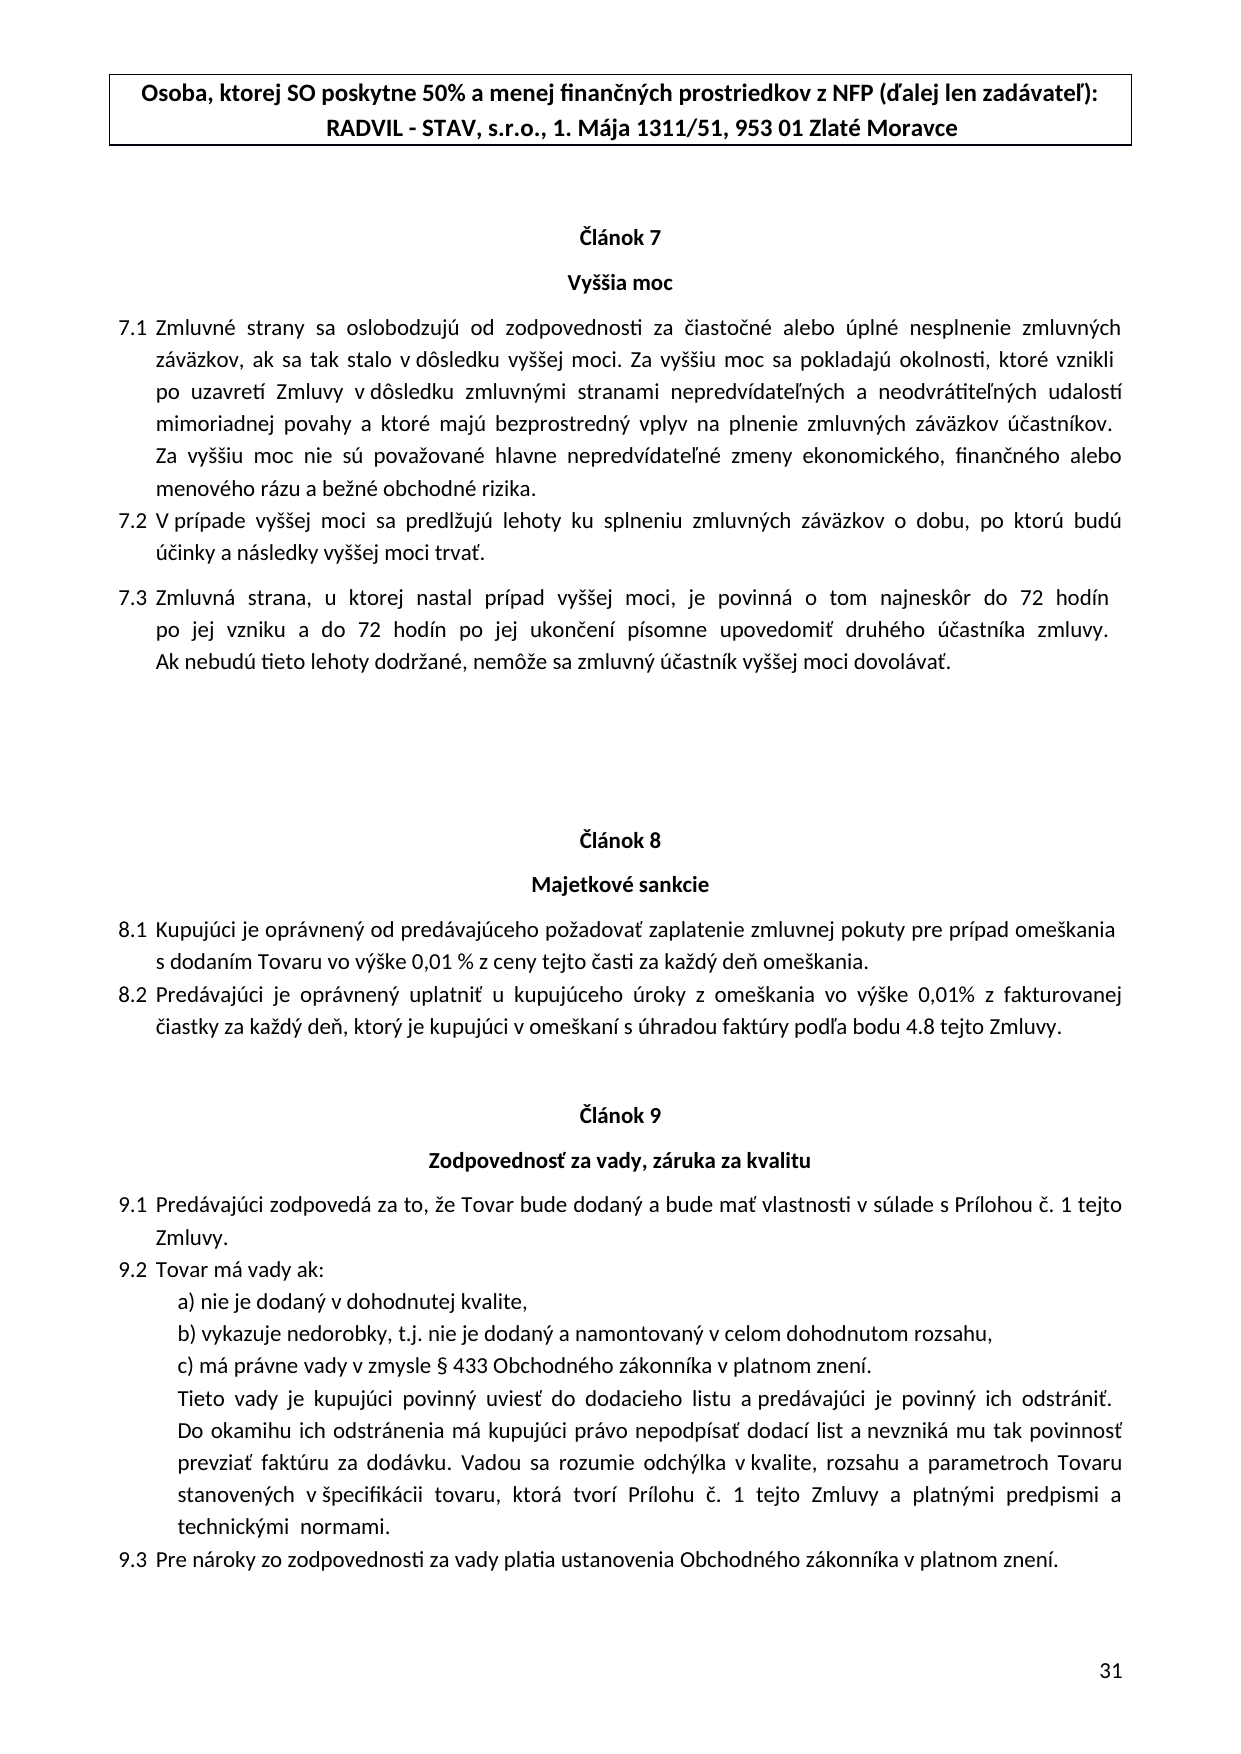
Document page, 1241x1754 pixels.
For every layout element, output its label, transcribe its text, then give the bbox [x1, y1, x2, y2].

text Článok 8 [118, 826, 1122, 854]
text c) má právne vady v zmysle § 433 Obchodného zákonníka v platnom znení. [177, 1352, 1122, 1379]
list Kupujúci je oprávnený od predávajúceho požadovať zaplatenie zmluvnej pokuty pre prípad omeškania s dodaním Tovaru vo výške 0,01 % z ceny tejto časti za každý deň omeškania. [118, 915, 1122, 976]
list V prípade vyššej moci sa predlžujú lehoty ku splneniu zmluvných záväzkov o dobu, po ktorú budú účinky a následky vyššej moci trvať. [118, 506, 1122, 566]
text Článok 7 [118, 223, 1122, 251]
list Predávajúci je oprávnený uplatniť u kupujúceho úroky z omeškania vo výške 0,01% z fakturovanej čiastky za každý deň, ktorý je kupujúci v omeškaní s úhradou faktúry podľa bodu 4.8 tejto Zmluvy. [118, 980, 1122, 1040]
text Zodpovednosť za vady, záruka za kvalitu [118, 1146, 1122, 1174]
text b) vykazuje nedorobky, t.j. nie je dodaný a namontovaný v celom dohodnutom rozsahu, [177, 1319, 1122, 1347]
text Článok 9 [118, 1101, 1122, 1129]
list Tovar má vady ak: [118, 1255, 1122, 1283]
text Vyššia moc [118, 268, 1122, 296]
text Majetkové sankcie [118, 871, 1122, 899]
text a) nie je dodaný v dohodnutej kvalite, [177, 1287, 1122, 1315]
list Zmluvné strany sa oslobodzujú od zodpovednosti za čiastočné alebo úplné nesplnenie zmluvných záväzkov, ak sa tak stalo v dôsledku vyššej moci. Za vyššiu moc sa pokladajú okolnosti, ktoré vznikli po uzavretí Zmluvy v dôsledku zmluvnými stranami nepredvídateľných a neodvrátiteľných udalostí mimoriadnej povahy a ktoré majú bezprostredný vplyv na plnenie zmluvných záväzkov účastníkov. Za vyššiu moc nie sú považované hlavne nepredvídateľné zmeny ekonomického, finančného alebo menového rázu a bežné obchodné rizika. [118, 313, 1122, 502]
text Tieto vady je kupujúci povinný uviesť do dodacieho listu a predávajúci je povinný ich odstrániť. Do okamihu ich odstránenia má kupujúci právo nepodpísať dodací list a nevzniká mu tak povinnosť prevziať faktúru za dodávku. Vadou sa rozumie odchýlka v kvalite, rozsahu a parametroch Tovaru stanovených v špecifikácii tovaru, ktorá tvorí Prílohu č. 1 tejto Zmluvy a platnými predpismi a technickými normami. [177, 1384, 1122, 1541]
list Predávajúci zodpovedá za to, že Tovar bude dodaný a bude mať vlastnosti v súlade s Prílohou č. 1 tejto Zmluvy. [118, 1191, 1122, 1251]
list Zmluvná strana, u ktorej nastal prípad vyššej moci, je povinná o tom najneskôr do 72 hodín po jej vzniku a do 72 hodín po jej ukončení písomne upovedomiť druhého účastníka zmluvy. Ak nebudú tieto lehoty dodržané, nemôže sa zmluvný účastník vyššej moci dovolávať. [118, 583, 1122, 675]
list Pre nároky zo zodpovednosti za vady platia ustanovenia Obchodného zákonníka v platnom znení. [118, 1545, 1122, 1573]
